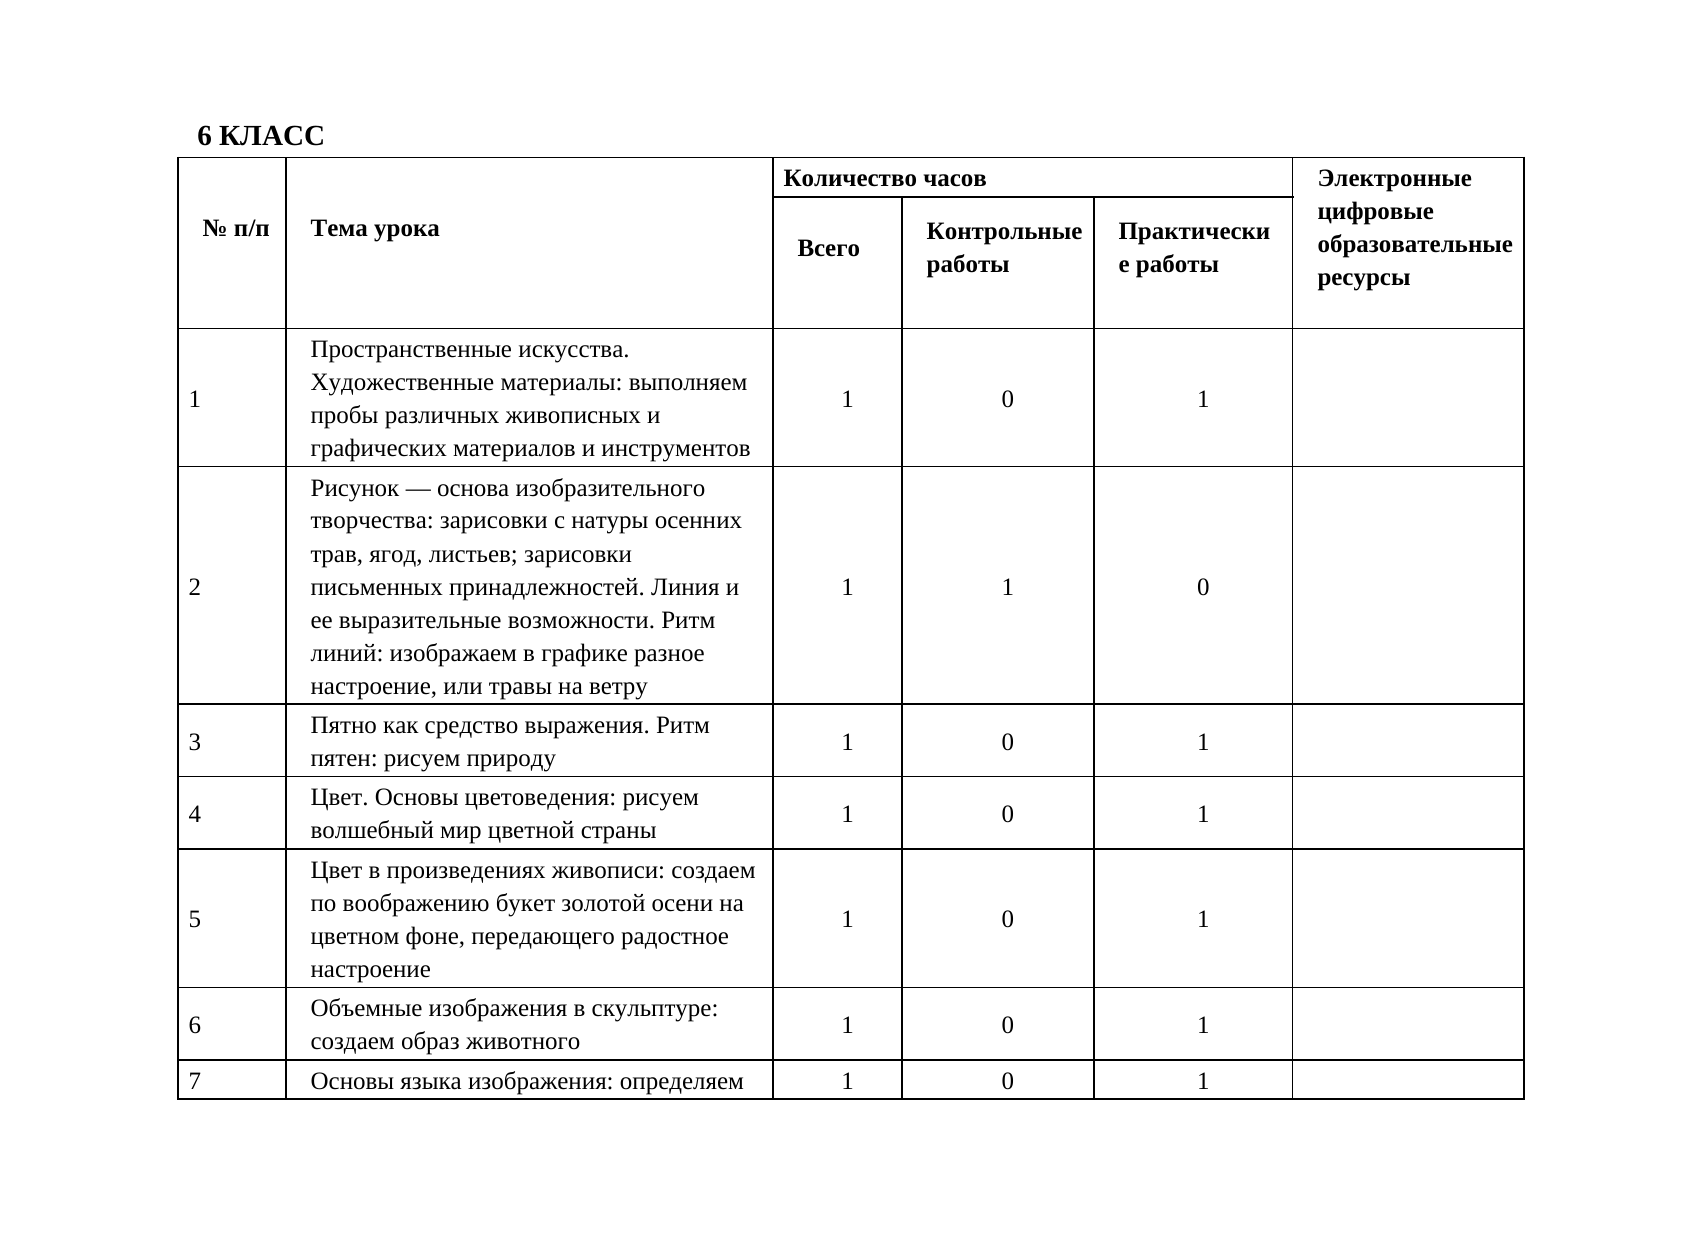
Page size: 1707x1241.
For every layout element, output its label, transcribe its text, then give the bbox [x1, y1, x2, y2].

table_cell 0 [903, 329, 1093, 466]
table_cell Пятно как средство выражения. Ритм пятен: рисуем природу [287, 705, 772, 776]
table_cell Пространственные искусства. Художественные материалы: выполняем пробы различных живописных и графических материалов и инструментов [287, 329, 772, 466]
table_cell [287, 1061, 772, 1098]
table_cell 1 [1095, 329, 1292, 466]
text 6 КЛАСС [190, 118, 1618, 152]
table_cell 2 [179, 467, 285, 703]
table_cell 1 [1095, 777, 1292, 848]
table_cell 1 [1095, 850, 1292, 987]
table_cell Контрольные работы [903, 198, 1093, 327]
table_cell Объемные изображения в скульптуре: создаем образ животного [287, 988, 772, 1059]
table_cell 1 [774, 705, 901, 776]
table_cell [1293, 988, 1523, 1059]
table_cell Цвет в произведениях живописи: создаем по воображению букет золотой осени на цветном фоне, передающего радостное настроение [287, 850, 772, 987]
table_cell 1 [903, 467, 1093, 703]
table_header Электронные цифровые образовательные ресурсы [1293, 158, 1523, 327]
table_cell [1293, 467, 1523, 703]
table_cell 0 [903, 777, 1093, 848]
table_cell 1 [774, 850, 901, 987]
table_cell 1 [774, 467, 901, 703]
table_cell 0 [903, 1061, 1093, 1098]
table_header Тема урока [287, 158, 772, 327]
table_cell 1 [1095, 1061, 1292, 1098]
table_cell [1293, 1061, 1523, 1098]
table_cell 6 [179, 988, 285, 1059]
table_cell [1293, 705, 1523, 776]
table_cell 4 [179, 777, 285, 848]
table_cell 1 [774, 1061, 901, 1098]
table_cell 0 [1095, 467, 1292, 703]
table_header № п/п [179, 158, 285, 327]
table_cell 1 [1095, 705, 1292, 776]
table_cell 7 [179, 1061, 285, 1098]
table_cell 0 [903, 705, 1093, 776]
table_cell Цвет. Основы цветоведения: рисуем волшебный мир цветной страны [287, 777, 772, 848]
table_cell 1 [774, 777, 901, 848]
table_cell 3 [179, 705, 285, 776]
table_cell 5 [179, 850, 285, 987]
table_cell [1293, 329, 1523, 466]
table_cell 1 [774, 988, 901, 1059]
table_cell [1293, 850, 1523, 987]
table_cell 0 [903, 850, 1093, 987]
table_header Количество часов [774, 158, 1292, 196]
table_cell Всего [774, 198, 901, 327]
table_cell [1293, 777, 1523, 848]
table_cell 0 [903, 988, 1093, 1059]
table_cell 1 [179, 329, 285, 466]
table_cell 1 [774, 329, 901, 466]
table_cell 1 [1095, 988, 1292, 1059]
table_cell Практические работы [1095, 198, 1292, 327]
table_cell Рисунок — основа изобразительного творчества: зарисовки с натуры осенних трав, ягод, листьев; зарисовки письменных принадлежностей. Линия и ее выразительные возможности. Ритм линий: изображаем в графике разное настроение, или травы на ветру [287, 467, 772, 703]
